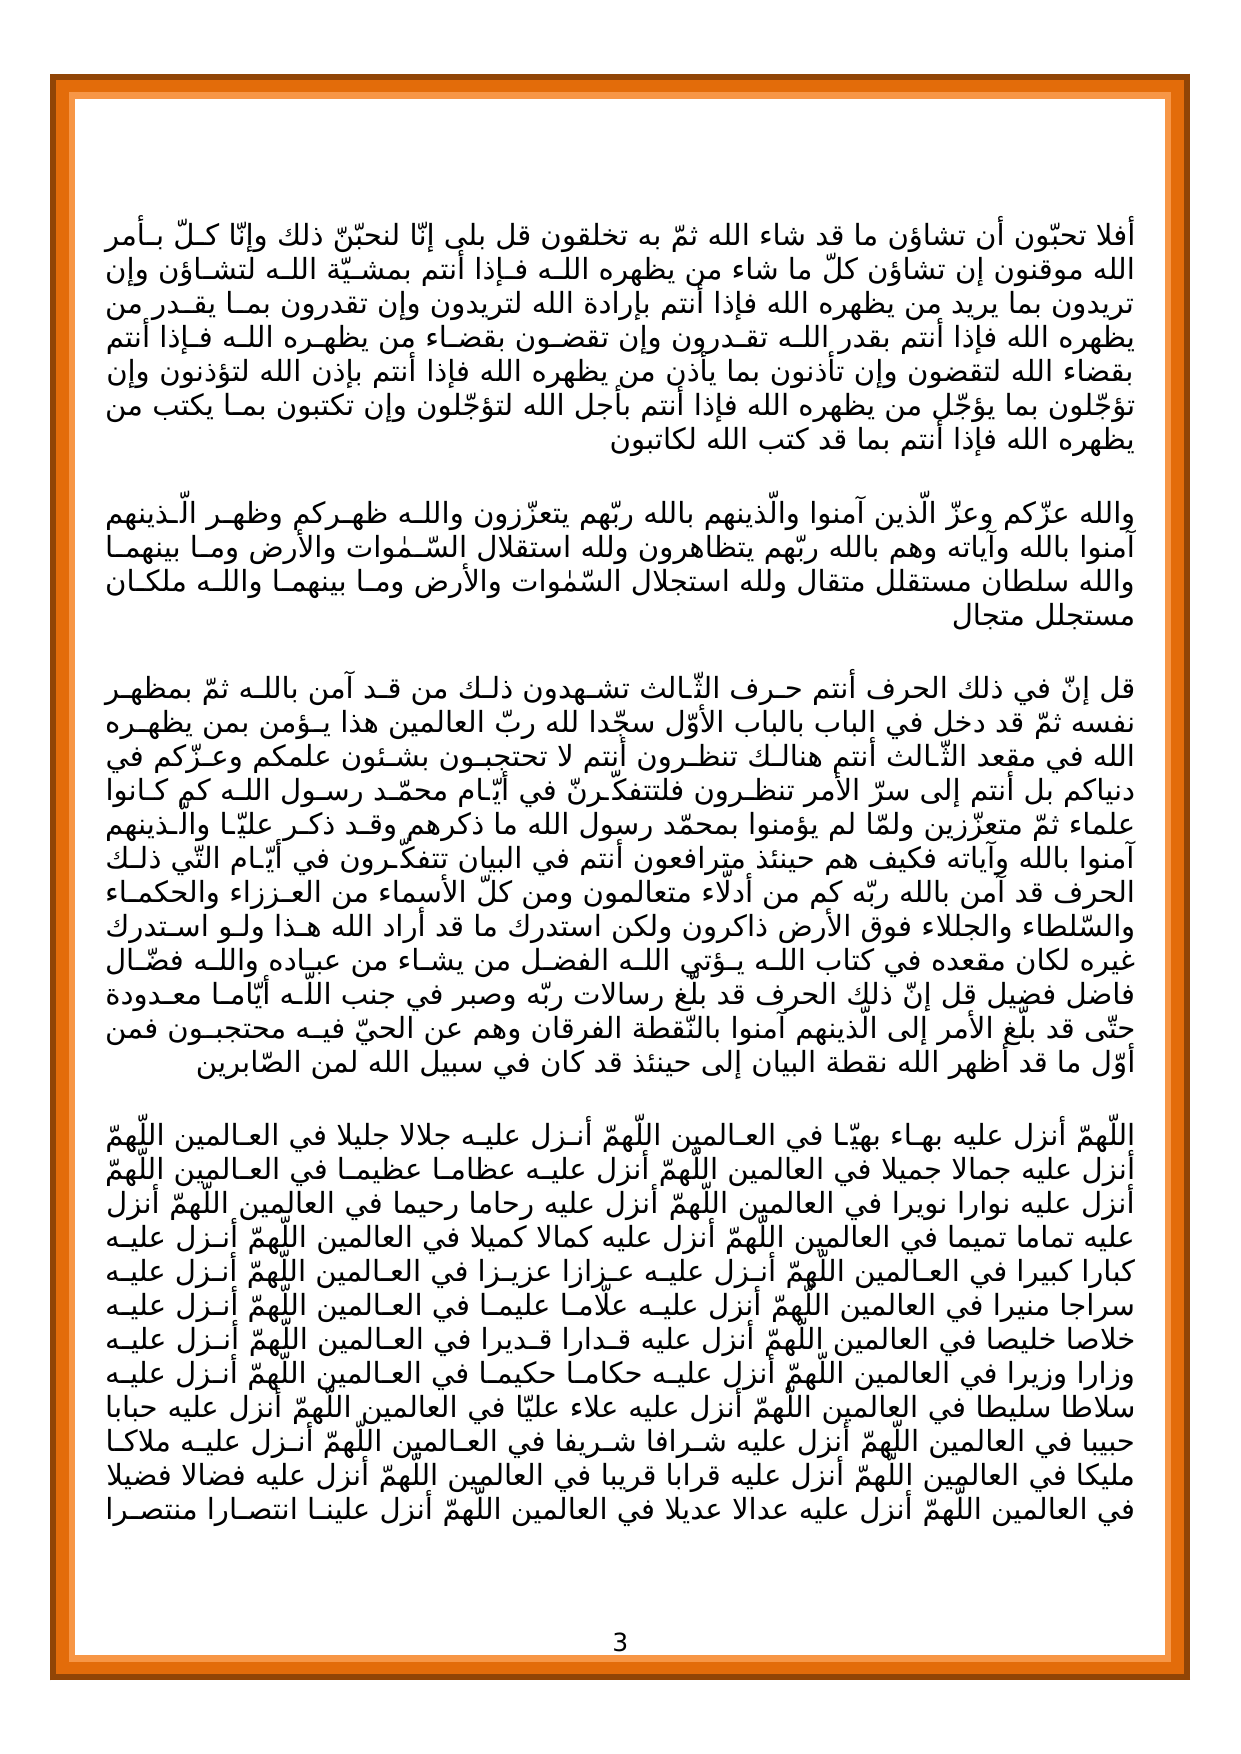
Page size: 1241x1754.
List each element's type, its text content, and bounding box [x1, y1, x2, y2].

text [105, 1119, 1135, 1526]
text والله عزّكم وعزّ الّذين آمنوا والّذينهم بالله ربّهم يتعزّزون والله ظهركم وظهر الّذينهم آمنوا بالله وآياته وهم بالله ربّهم يتظاهرون ولله استقلال السّمٰوات والأرض وما بينهما والله سلطان مستقلل متقال ولله استجلال السّمٰوات والأرض وما بينهما والله ملكان مستجلل متجال [105, 496, 1135, 632]
text أفلا تحبّون أن تشاؤن ما قد شاء الله ثمّ به تخلقون قل بلى إنّا لنحبّنّ ذلك وإنّا كلّ بأمر الله موقنون إن تشاؤن كلّ ما شاء من يظهره الله فإذا أنتم بمشيّة الله لتشاؤن وإن تريدون بما يريد من يظهره الله فإذا أنتم بإرادة الله لتريدون وإن تقدرون بما يقدر من يظهره الله فإذا أنتم بقدر الله تقدرون وإن تقضون بقضاء من يظهره الله فإذا أنتم بقضاء الله لتقضون وإن تأذنون بما يأذن من يظهره الله فإذا أنتم بإذن الله لتؤذنون وإن تؤجّلون بما يؤجّل من يظهره الله فإذا أنتم بأجل الله لتؤجّلون وإن تكتبون بما يكتب من يظهره الله فإذا أنتم بما قد كتب الله لكاتبون [105, 218, 1135, 456]
text قل إنّ في ذلك الحرف أنتم حرف الثّالث تشهدون ذلك من قد آمن بالله ثمّ بمظهر نفسه ثمّ قد دخل في الباب بالباب الأوّل سجّدا لله ربّ العالمين هذا يؤمن بمن يظهره الله في مقعد الثّالث أنتم هنالك تنظرون أنتم لا تحتجبون بشئون علمكم وعزّكم في دنياكم بل أنتم إلى سرّ الأمر تنظرون فلتتفكّرنّ في أيّام محمّد رسول الله كم كانوا علماء ثمّ متعزّزين ولمّا لم يؤمنوا بمحمّد رسول الله ما ذكرهم وقد ذكر عليّا والّذينهم آمنوا بالله وآياته فكيف هم حينئذ مترافعون أنتم في البيان تتفكّرون في أيّام التّي ذلك الحرف قد آمن بالله ربّه كم من أدلّاء متعالمون ومن كلّ الأسماء من العززاء والحكماء والسّلطاء والجللاء فوق الأرض ذاكرون ولكن استدرك ما قد أراد الله هذا ولو استدرك غيره لكان مقعده في كتاب الله يؤتي الله الفضل من يشاء من عباده والله فضّال فاضل فضيل قل إنّ ذلك الحرف قد بلّغ رسالات ربّه وصبر في جنب اللّه أيّاما معدودة حتّى قد بلّغ الأمر إلى الّذينهم آمنوا بالنّقطة الفرقان وهم عن الحيّ فيه محتجبون فمن أوّل ما قد أظهر الله نقطة البيان إلى حينئذ قد كان في سبيل الله لمن الصّابرين [105, 671, 1135, 1079]
